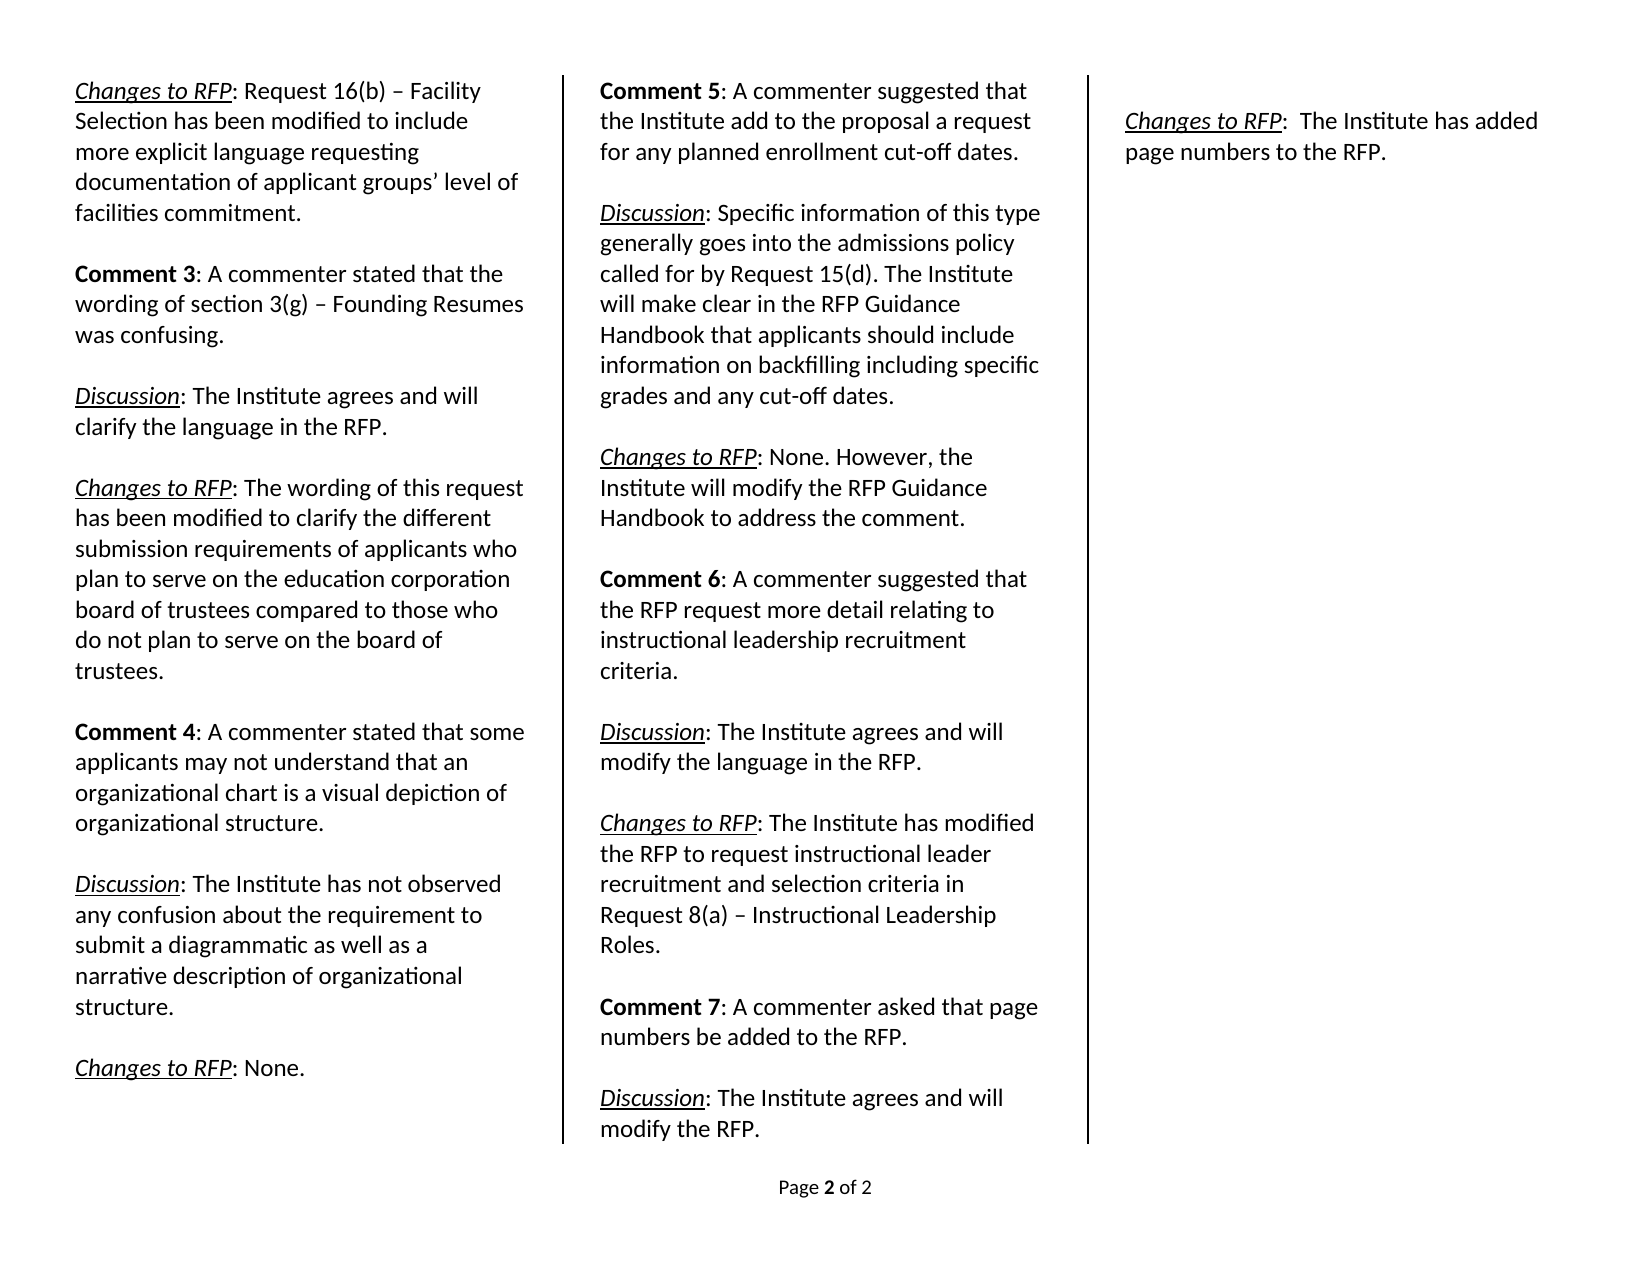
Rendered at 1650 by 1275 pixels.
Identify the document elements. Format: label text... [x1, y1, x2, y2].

text Discussion: The Institute agrees and will modify the language in the RFP. [600, 716, 1050, 777]
text Comment 6: A commenter suggested that the RFP request more detail relating to instructional leadership recruitment criteria. [600, 563, 1050, 685]
text Discussion: The Institute has not observed any confusion about the requirement to submit a diagrammatic as well as a narrative description of organizational structure. [75, 868, 525, 1021]
text Comment 3: A commenter stated that the wording of section 3(g) – Founding Resumes was confusing. [75, 258, 525, 350]
text Comment 4: A commenter stated that some applicants may not understand that an organizational chart is a visual depiction of organizational structure. [75, 716, 525, 838]
text Comment 5: A commenter suggested that the Institute add to the proposal a request for any planned enrollment cut-off dates. [600, 75, 1050, 167]
text Changes to RFP: None. [75, 1052, 525, 1082]
text Changes to RFP: The Institute has added page numbers to the RFP. [1125, 106, 1575, 167]
text Changes to RFP: Request 16(b) – Facility Selection has been modified to include more explicit language requesting documentation of applicant groups’ level of facilities commitment. [75, 75, 525, 228]
text Changes to RFP: The wording of this request has been modified to clarify the different submission requirements of applicants who plan to serve on the education corporation board of trustees compared to those who do not plan to serve on the board of trustees. [75, 472, 525, 685]
text Changes to RFP: The Institute has modified the RFP to request instructional leader recruitment and selection criteria in Request 8(a) – Instructional Leadership Roles. [600, 807, 1050, 960]
text Comment 7: A commenter asked that page numbers be added to the RFP. [600, 991, 1050, 1052]
text Discussion: Specific information of this type generally goes into the admissions policy called for by Request 15(d). The Institute will make clear in the RFP Guidance Handbook that applicants should include information on backfilling including specific grades and any cut-off dates. [600, 197, 1050, 411]
text Changes to RFP: None. However, the Institute will modify the RFP Guidance Handbook to address the comment. [600, 441, 1050, 533]
text Discussion: The Institute agrees and will clarify the language in the RFP. [75, 380, 525, 441]
text Discussion: The Institute agrees and will modify the RFP. [600, 1082, 1050, 1143]
